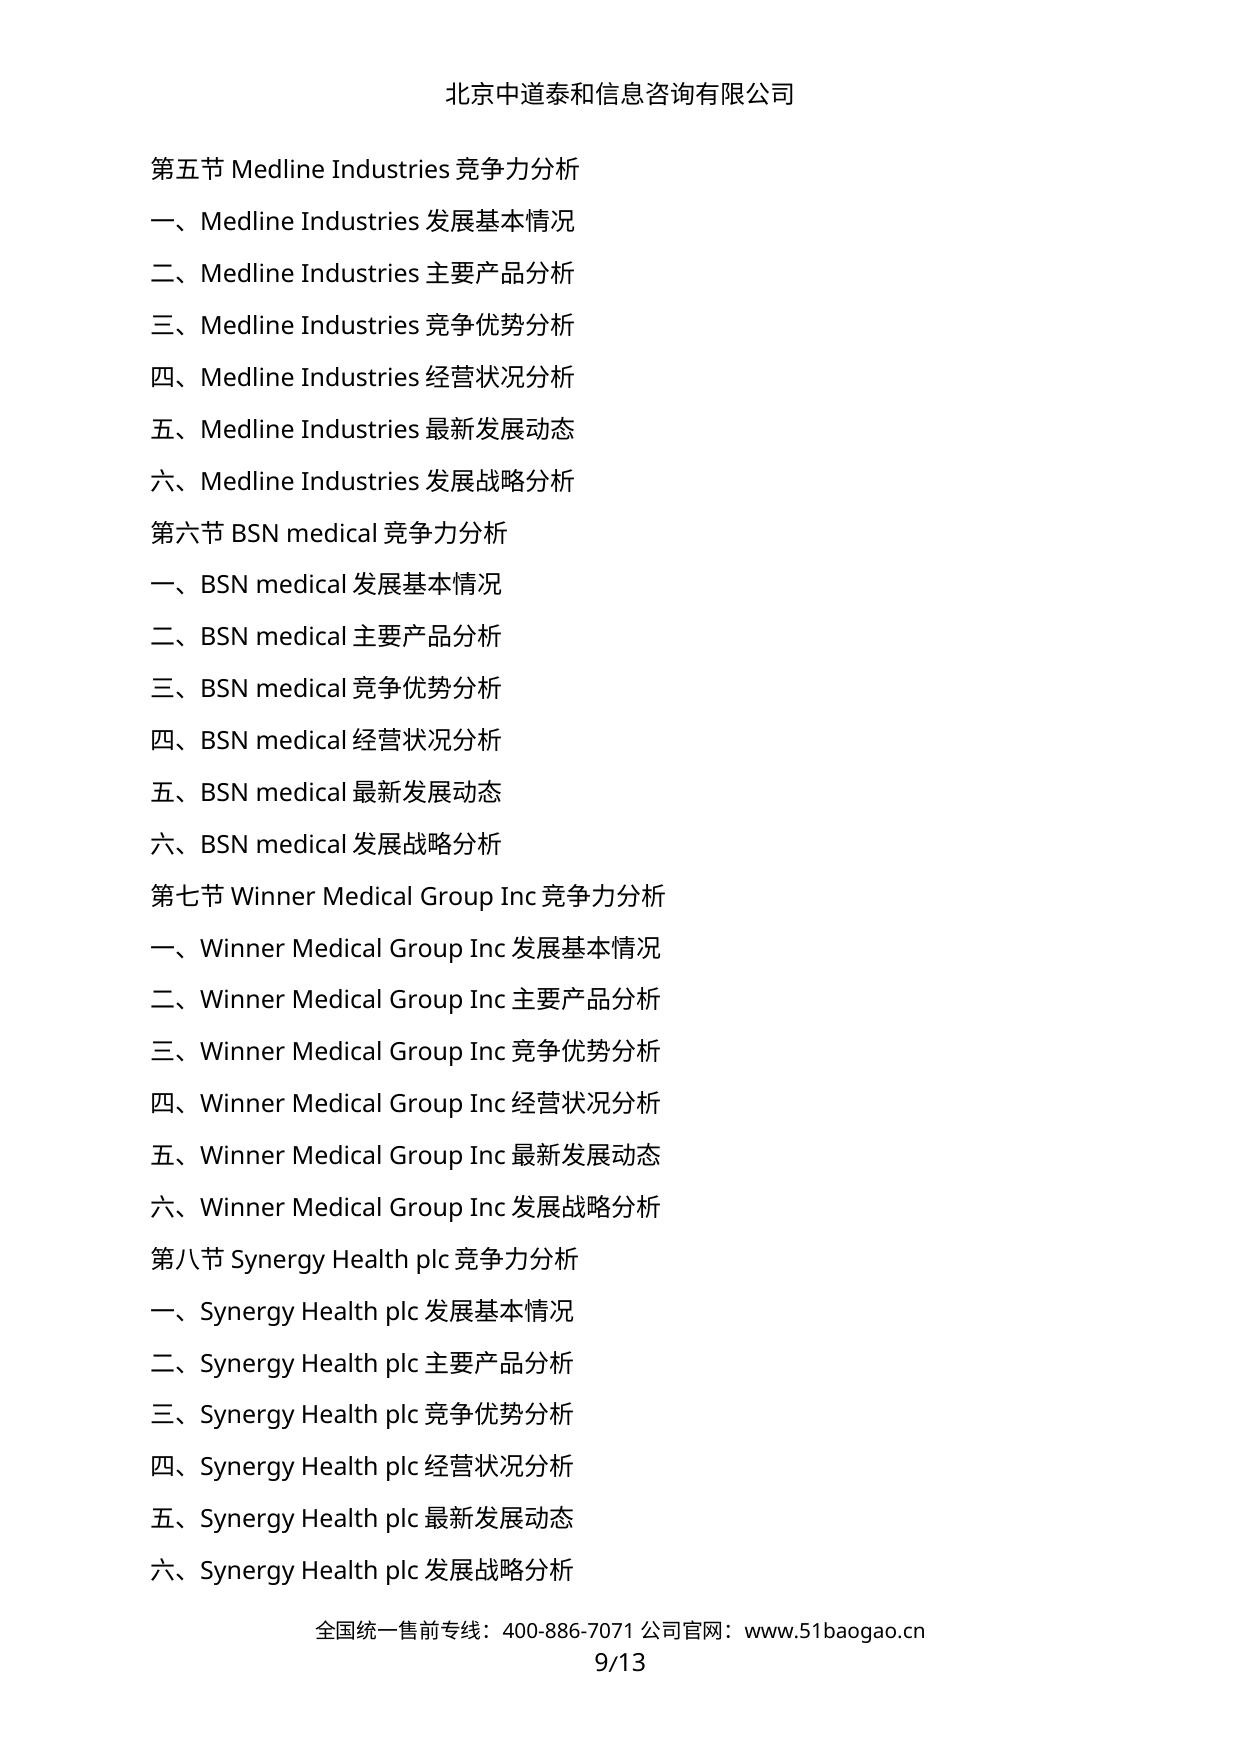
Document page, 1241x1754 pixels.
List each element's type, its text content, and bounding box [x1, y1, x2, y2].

text 四、Synergy Health plc经营状况分析 [150, 1447, 1090, 1483]
text 四、Medline Industries经营状况分析 [150, 357, 1090, 394]
text 四、BSN medical经营状况分析 [150, 721, 1090, 757]
text 五、BSN medical最新发展动态 [150, 772, 1090, 809]
text 第五节 Medline Industries竞争力分析 [150, 150, 1090, 186]
text 一、Medline Industries发展基本情况 [150, 202, 1090, 238]
text 一、Winner Medical Group Inc发展基本情况 [150, 928, 1090, 964]
text 三、Synergy Health plc竞争优势分析 [150, 1395, 1090, 1431]
text 二、Synergy Health plc主要产品分析 [150, 1343, 1090, 1379]
text 一、BSN medical发展基本情况 [150, 565, 1090, 601]
text 第七节 Winner Medical Group Inc竞争力分析 [150, 876, 1090, 912]
text 五、Winner Medical Group Inc最新发展动态 [150, 1136, 1090, 1172]
text 六、Medline Industries发展战略分析 [150, 461, 1090, 497]
text 三、Winner Medical Group Inc竞争优势分析 [150, 1032, 1090, 1068]
text 二、Medline Industries主要产品分析 [150, 254, 1090, 290]
text 二、Winner Medical Group Inc主要产品分析 [150, 980, 1090, 1016]
text 三、BSN medical竞争优势分析 [150, 669, 1090, 705]
text 二、BSN medical主要产品分析 [150, 617, 1090, 653]
text 六、BSN medical发展战略分析 [150, 824, 1090, 861]
text 六、Winner Medical Group Inc发展战略分析 [150, 1187, 1090, 1224]
text 五、Medline Industries最新发展动态 [150, 409, 1090, 446]
text 第八节 Synergy Health plc竞争力分析 [150, 1239, 1090, 1276]
text 五、Synergy Health plc最新发展动态 [150, 1499, 1090, 1535]
text 一、Synergy Health plc发展基本情况 [150, 1291, 1090, 1327]
text 六、Synergy Health plc发展战略分析 [150, 1551, 1090, 1587]
text 三、Medline Industries竞争优势分析 [150, 306, 1090, 342]
text 第六节 BSN medical竞争力分析 [150, 513, 1090, 549]
text 四、Winner Medical Group Inc经营状况分析 [150, 1084, 1090, 1120]
